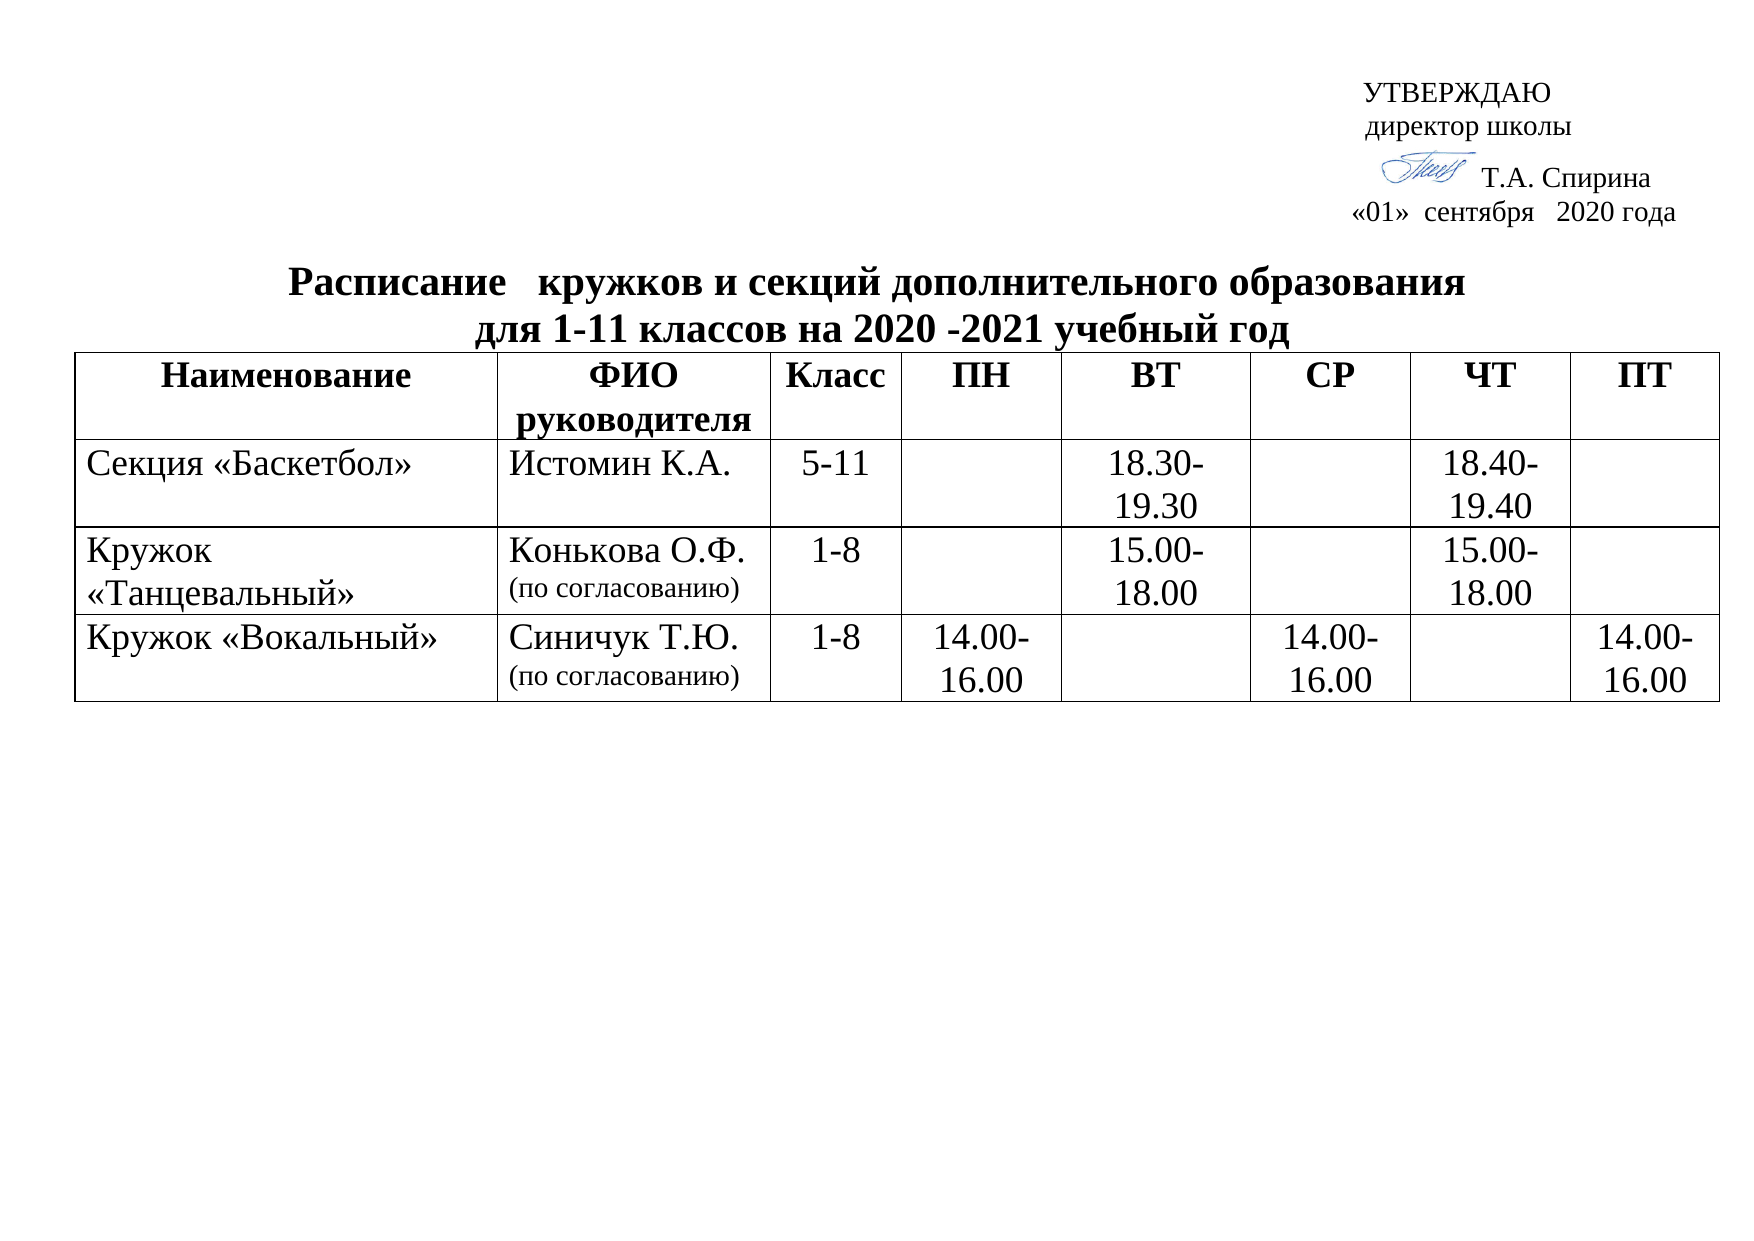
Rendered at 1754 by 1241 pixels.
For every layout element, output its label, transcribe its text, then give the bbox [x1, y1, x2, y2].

table_cell 15.00-18.00 [1411, 528, 1570, 614]
table_header ЧТ [1411, 353, 1570, 439]
text директор школы [75, 108, 1679, 142]
table_cell [1571, 528, 1719, 614]
table_cell [902, 528, 1061, 614]
text «01» сентября 2020 года [75, 194, 1679, 227]
table_cell 18.30-19.30 [1062, 440, 1250, 526]
table_cell 5-11 [771, 440, 901, 526]
table_header ВТ [1062, 353, 1250, 439]
table_header ФИО руководителя [498, 353, 770, 439]
table_cell 1-8 [771, 528, 901, 614]
table_header Класс [771, 353, 901, 439]
table_cell 1-8 [771, 615, 901, 701]
table_cell [1251, 528, 1410, 614]
table_cell Конькова О.Ф. (по согласованию) [498, 528, 770, 614]
table_cell Секция «Баскетбол» [76, 440, 497, 526]
text Т.А. Спирина [75, 142, 1679, 194]
table_cell 18.40-19.40 [1411, 440, 1570, 526]
table_cell Кружок «Вокальный» [76, 615, 497, 701]
table_header СР [1251, 353, 1410, 439]
table_cell 15.00-18.00 [1062, 528, 1250, 614]
table_cell 14.00-16.00 [1571, 615, 1719, 701]
table_cell [1251, 440, 1410, 526]
table_cell Истомин К.А. [498, 440, 770, 526]
table_cell [1571, 440, 1719, 526]
table_header ПН [902, 353, 1061, 439]
table_cell Кружок «Танцевальный» [76, 528, 497, 614]
table_header ПТ [1571, 353, 1719, 439]
table_cell [1411, 615, 1570, 701]
table_header Наименование [76, 353, 497, 439]
table_cell [902, 440, 1061, 526]
text Расписание кружков и секций дополнительного образования [75, 256, 1679, 304]
table_cell [1062, 615, 1250, 701]
picture [1371, 142, 1481, 188]
text УТВЕРЖДАЮ [75, 75, 1679, 108]
table_cell 14.00-16.00 [902, 615, 1061, 701]
table_cell 14.00-16.00 [1251, 615, 1410, 701]
table_cell Синичук Т.Ю. (по согласованию) [498, 615, 770, 701]
text для 1-11 классов на 2020 -2021 учебный год [75, 304, 1679, 352]
